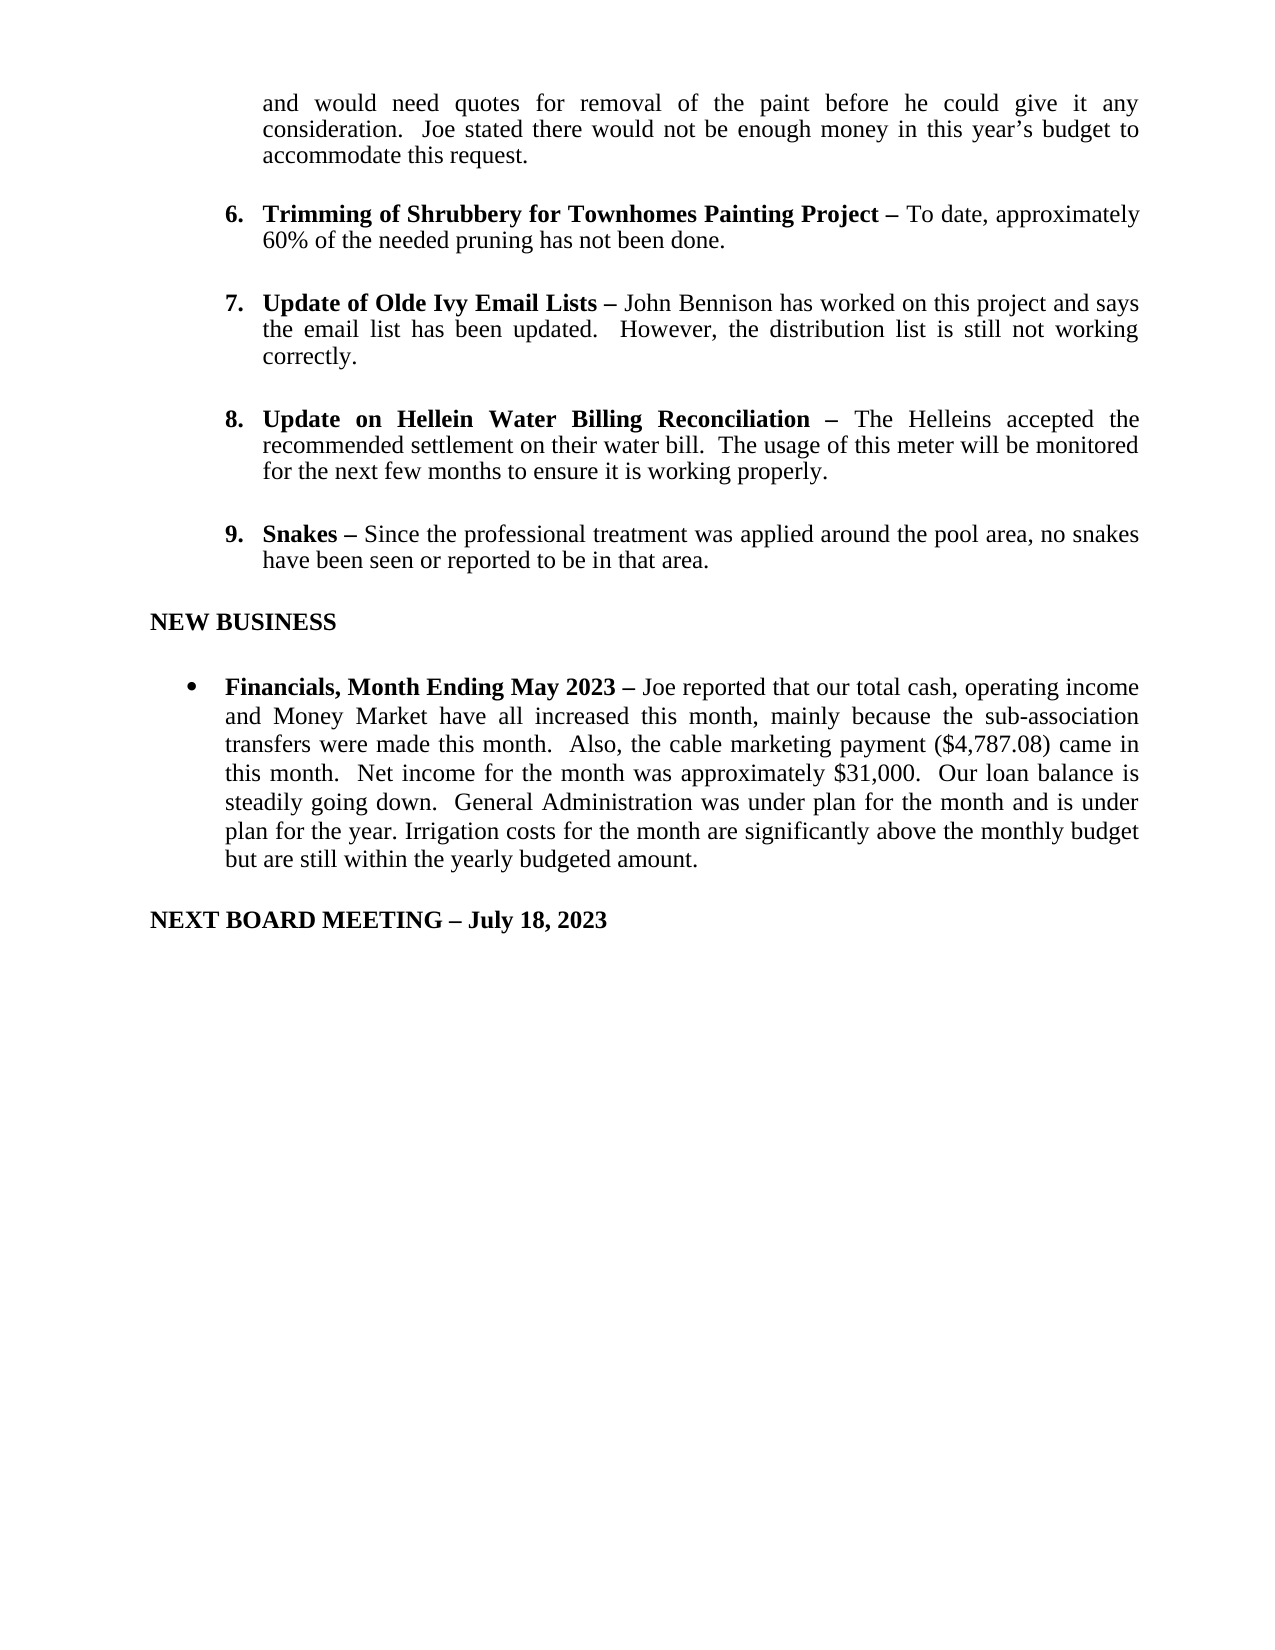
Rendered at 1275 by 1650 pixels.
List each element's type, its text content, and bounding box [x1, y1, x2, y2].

list Financials, Month Ending May 2023 – Joe reported that our total cash, operating income and Money Market have all increased this month, mainly because the sub-association transfers were made this month. Also, the cable marketing payment ($4,787.08) came in this month. Net income for the month was approximately $31,000. Our loan balance is steadily going down. General Administration was under plan for the month and is under plan for the year. Irrigation costs for the month are significantly above the monthly budget but are still within the yearly budgeted amount. [187, 672, 1140, 873]
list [225, 90, 1140, 169]
list Update of Olde Ivy Email Lists – John Bennison has worked on this project and says the email list has been updated. However, the distribution list is still not working correctly. [225, 291, 1140, 369]
text NEXT BOARD MEETING – July 18, 2023 [150, 910, 1140, 933]
list Snakes – Since the professional treatment was applied around the pool area, no snakes have been seen or reported to be in that area. [225, 521, 1140, 574]
list Update on Hellein Water Billing Reconciliation – The Helleins accepted the recommended settlement on their water bill. The usage of this meter will be monitored for the next few months to ensure it is working properly. [225, 406, 1140, 485]
text NEW BUSINESS [150, 607, 1140, 635]
list Trimming of Shrubbery for Townhomes Painting Project – To date, approximately 60% of the needed pruning has not been done. [225, 201, 1140, 254]
